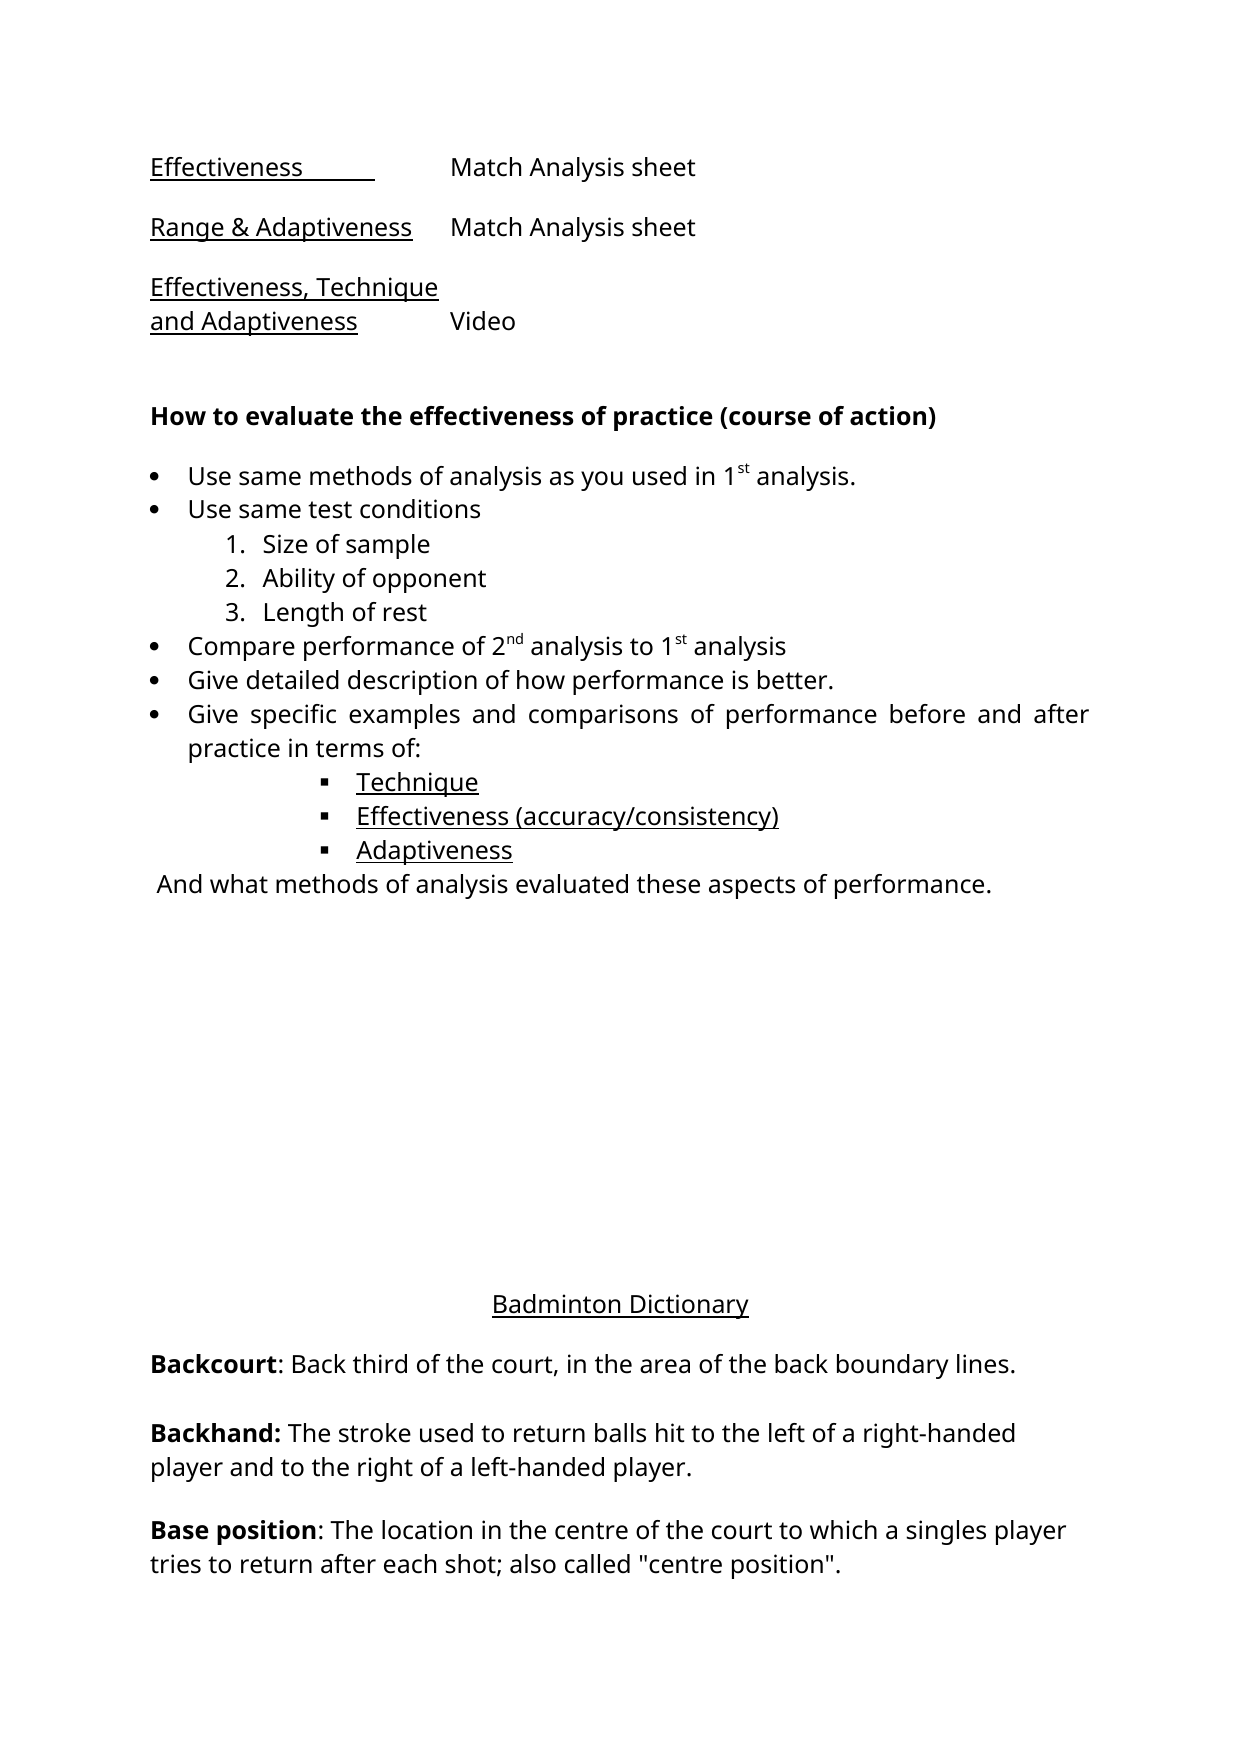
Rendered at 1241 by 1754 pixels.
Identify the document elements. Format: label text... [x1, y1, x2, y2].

text Backcourt: Back third of the court, in the area of the back boundary lines. [150, 1347, 1090, 1381]
text Backhand: The stroke used to return balls hit to the left of a right-handed player and to the right of a left-handed player. [150, 1415, 1090, 1483]
list Use same methods of analysis as you used in 1st analysis. [150, 458, 1090, 492]
text and Adaptiveness Video [150, 304, 1090, 338]
text Range & Adaptiveness Match Analysis sheet [150, 210, 1090, 244]
list Give specific examples and comparisons of performance before and after practice in terms of: [150, 697, 1090, 765]
list Technique [319, 765, 1090, 799]
list Size of sample [225, 526, 1090, 560]
list Effectiveness (accuracy/consistency) [319, 799, 1090, 833]
text Effectiveness Match Analysis sheet [150, 150, 1090, 184]
text And what methods of analysis evaluated these aspects of performance. [150, 867, 1090, 901]
list Use same test conditions [150, 492, 1090, 526]
text Base position: The location in the centre of the court to which a singles player tries to return after each shot; also called "centre position". [150, 1512, 1090, 1581]
list Adaptiveness [319, 833, 1090, 867]
list Compare performance of 2nd analysis to 1st analysis [150, 628, 1090, 662]
list Length of rest [225, 594, 1090, 628]
list Give detailed description of how performance is better. [150, 662, 1090, 697]
text Badminton Dictionary [150, 1287, 1090, 1321]
text Effectiveness, Technique [150, 270, 1090, 304]
list Ability of opponent [225, 560, 1090, 594]
text How to evaluate the effectiveness of practice (course of action) [150, 398, 1090, 432]
